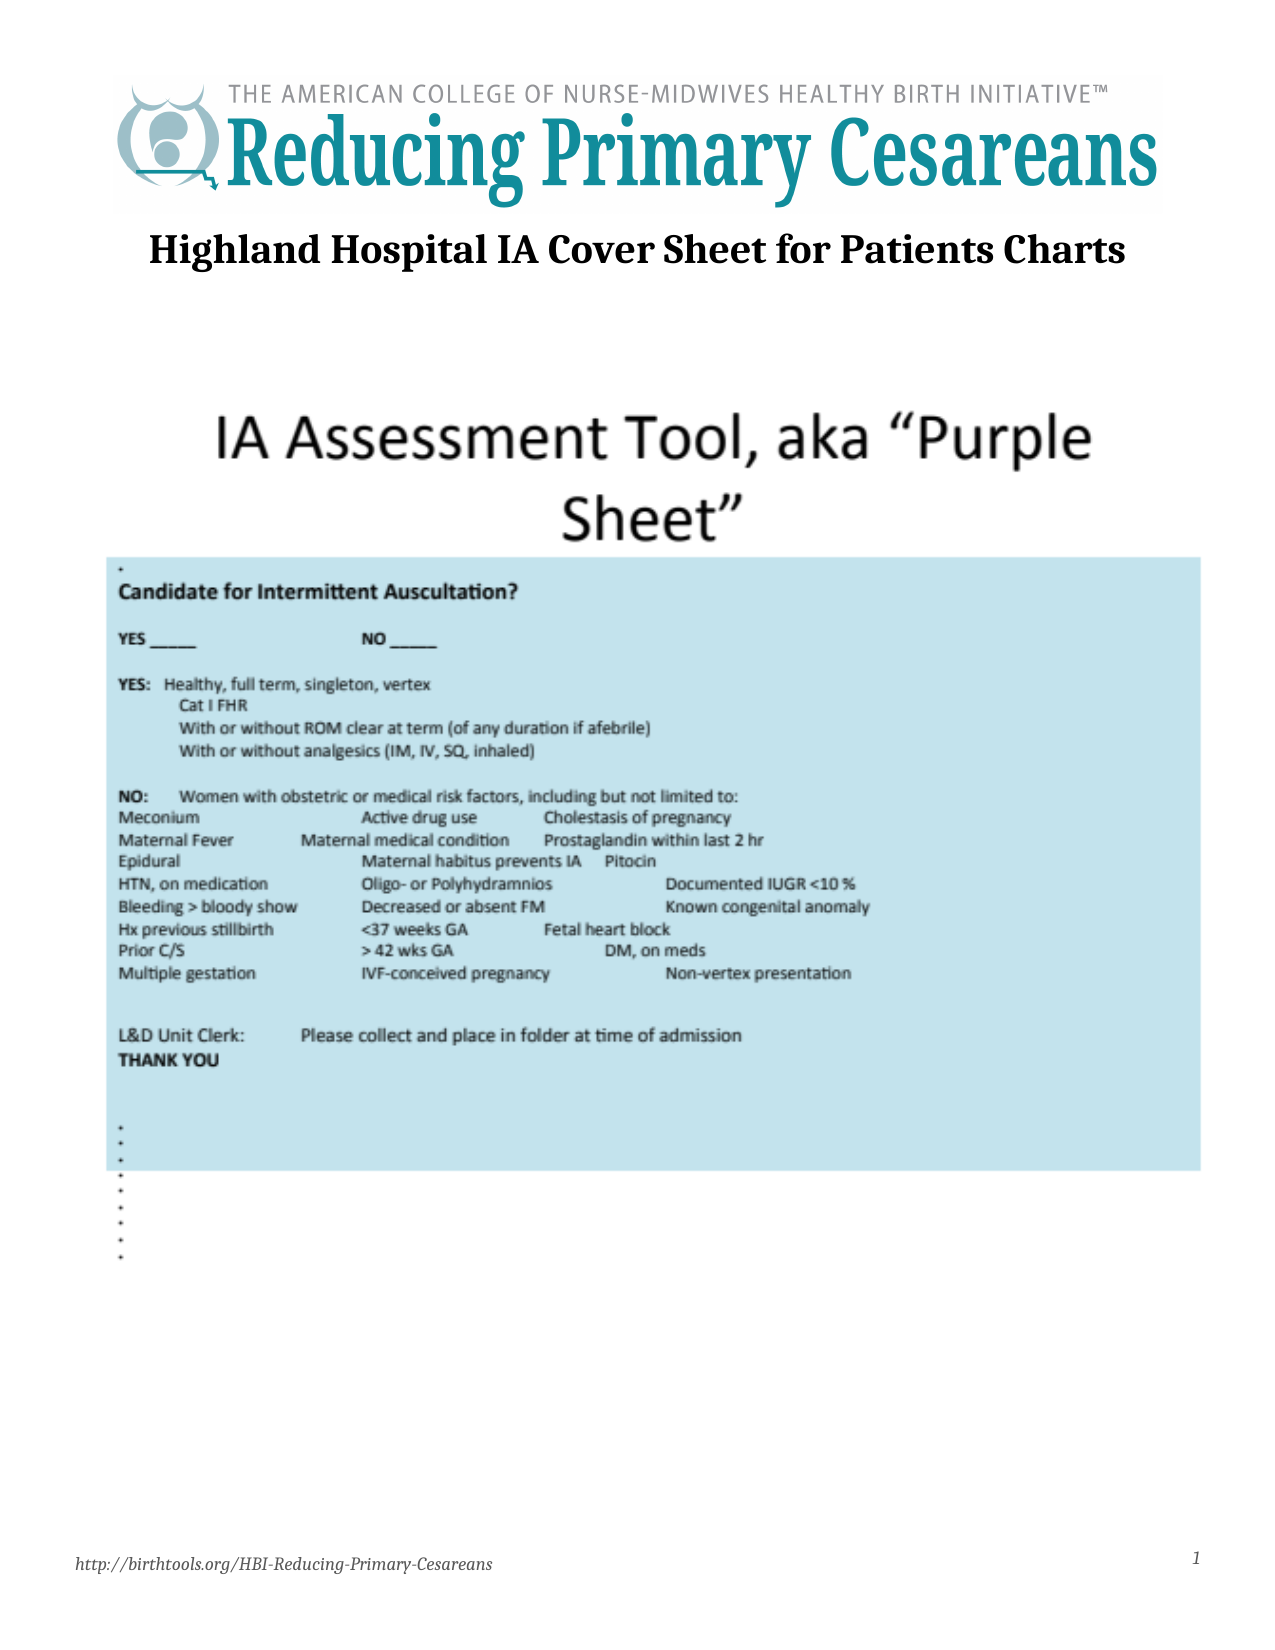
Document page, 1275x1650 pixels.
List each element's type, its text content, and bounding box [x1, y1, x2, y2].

text Highland Hospital IA Cover Sheet for Patients Charts [75, 226, 1200, 274]
picture [112, 75, 1163, 214]
